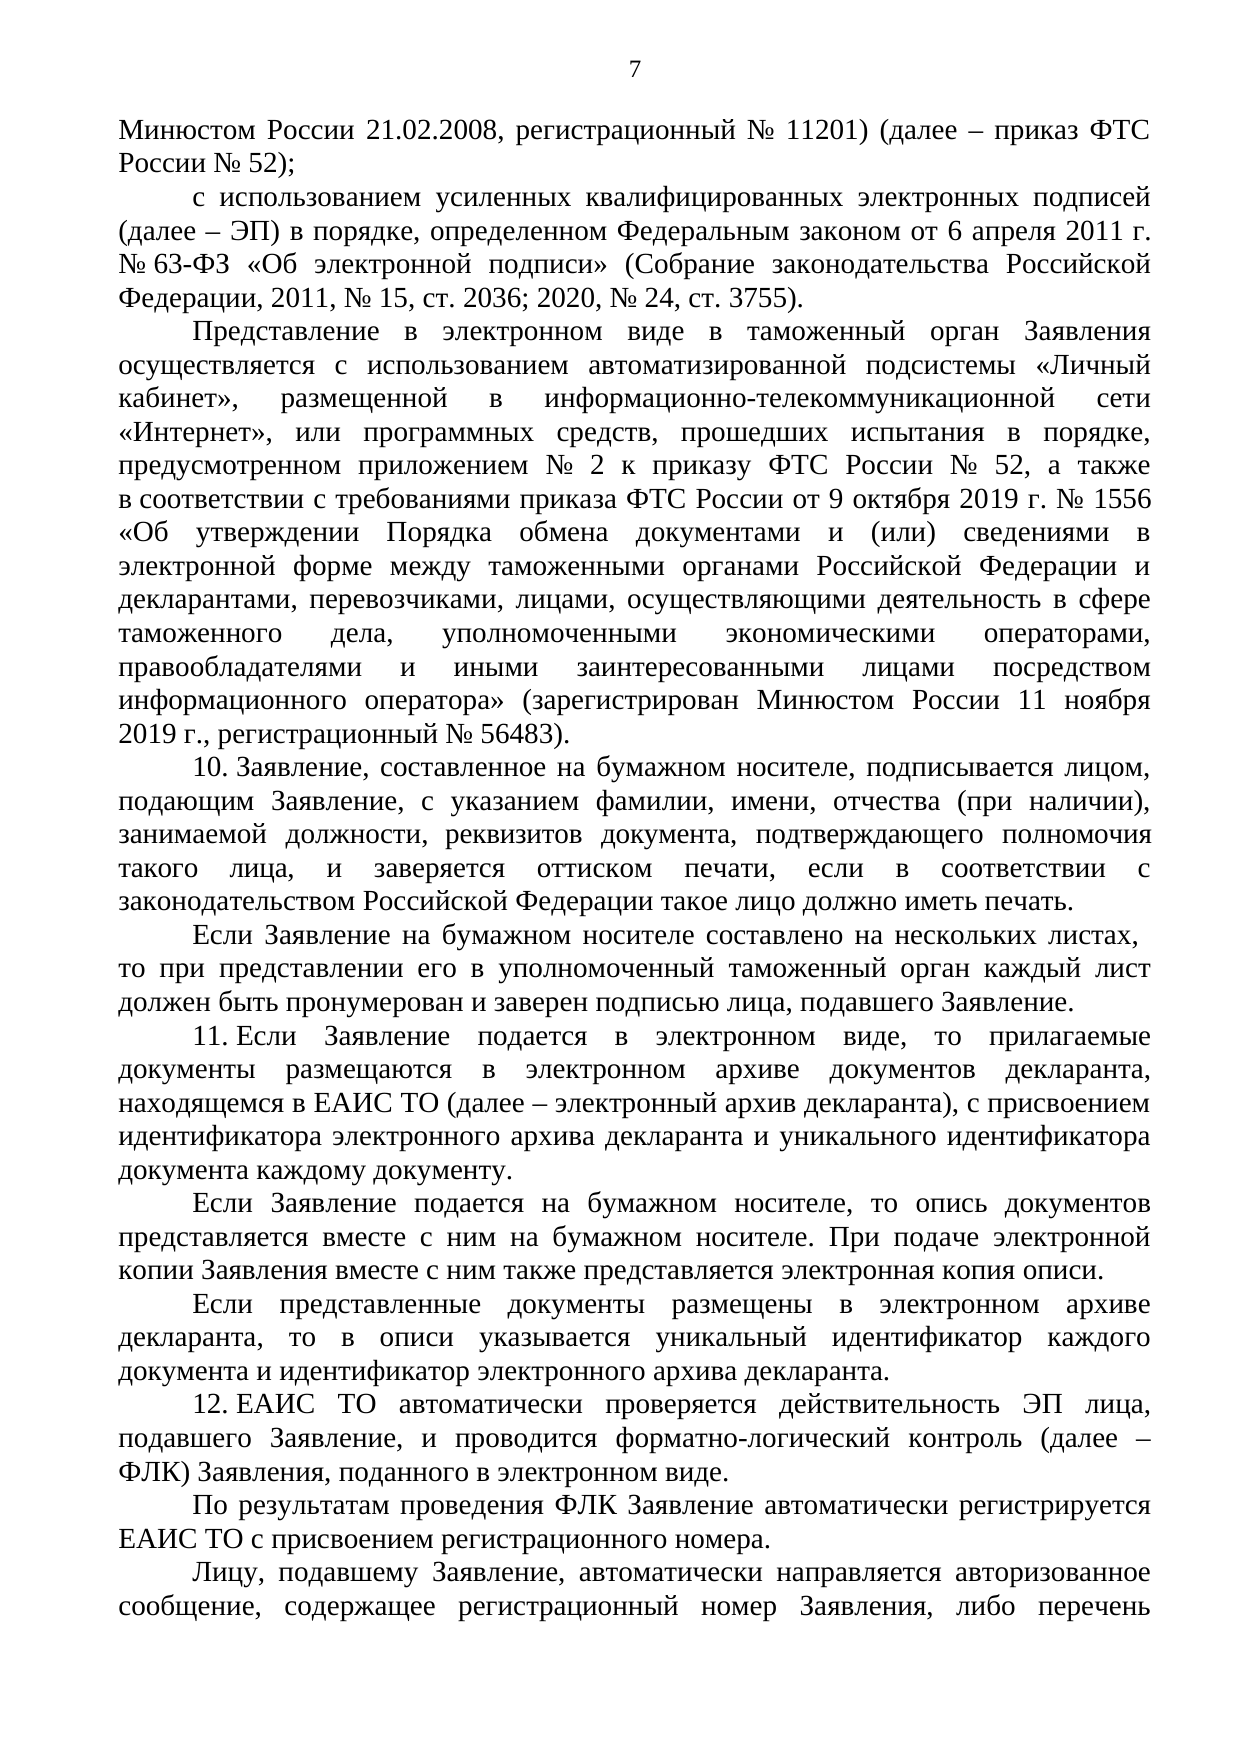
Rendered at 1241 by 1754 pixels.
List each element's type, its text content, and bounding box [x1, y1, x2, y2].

text 11. Если Заявление подается в электронном виде, то прилагаемые документы размещаются в электронном архиве документов декларанта, находящемся в ЕАИС ТО (далее – электронный архив декларанта), с присвоением идентификатора электронного архива декларанта и уникального идентификатора документа каждому документу. [118, 1018, 1152, 1185]
text Если Заявление подается на бумажном носителе, то опись документов представляется вместе с ним на бумажном носителе. При подаче электронной копии Заявления вместе с ним также представляется электронная копия описи. [118, 1185, 1152, 1286]
text Если Заявление на бумажном носителе составлено на нескольких листах, то при представлении его в уполномоченный таможенный орган каждый лист должен быть пронумерован и заверен подписью лица, подавшего Заявление. [118, 917, 1152, 1018]
text Представление в электронном виде в таможенный орган Заявления осуществляется с использованием автоматизированной подсистемы «Личный кабинет», размещенной в информационно-телекоммуникационной сети «Интернет», или программных средств, прошедших испытания в порядке, предусмотренном приложением № 2 к приказу ФТС России № 52, а также в соответствии с требованиями приказа ФТС России от 9 октября 2019 г. № 1556 «Об утверждении Порядка обмена документами и (или) сведениями в электронной форме между таможенными органами Российской Федерации и декларантами, перевозчиками, лицами, осуществляющими деятельность в сфере таможенного дела, уполномоченными экономическими операторами, правообладателями и иными заинтересованными лицами посредством информационного оператора» (зарегистрирован Минюстом России 11 ноября 2019 г., регистрационный № 56483). [118, 313, 1152, 749]
text Если представленные документы размещены в электронном архиве декларанта, то в описи указывается уникальный идентификатор каждого документа и идентификатор электронного архива декларанта. [118, 1286, 1152, 1387]
text 12. ЕАИС ТО автоматически проверяется действительность ЭП лица, подавшего Заявление, и проводится форматно-логический контроль (далее – ФЛК) Заявления, поданного в электронном виде. [118, 1387, 1152, 1487]
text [118, 1554, 1152, 1621]
text с использованием усиленных квалифицированных электронных подписей (далее – ЭП) в порядке, определенном Федеральным законом от 6 апреля . № 63-ФЗ «Об электронной подписи» (Собрание законодательства Российской Федерации, 2011, № 15, ст. 2036; 2020, № 24, ст. 3755). [118, 179, 1152, 313]
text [118, 112, 1152, 179]
text 10. Заявление, составленное на бумажном носителе, подписывается лицом, подающим Заявление, с указанием фамилии, имени, отчества (при наличии), занимаемой должности, реквизитов документа, подтверждающего полномочия такого лица, и заверяется оттиском печати, если в соответствии с законодательством Российской Федерации такое лицо должно иметь печать. [118, 749, 1152, 917]
text По результатам проведения ФЛК Заявление автоматически регистрируется ЕАИС ТО с присвоением регистрационного номера. [118, 1487, 1152, 1554]
